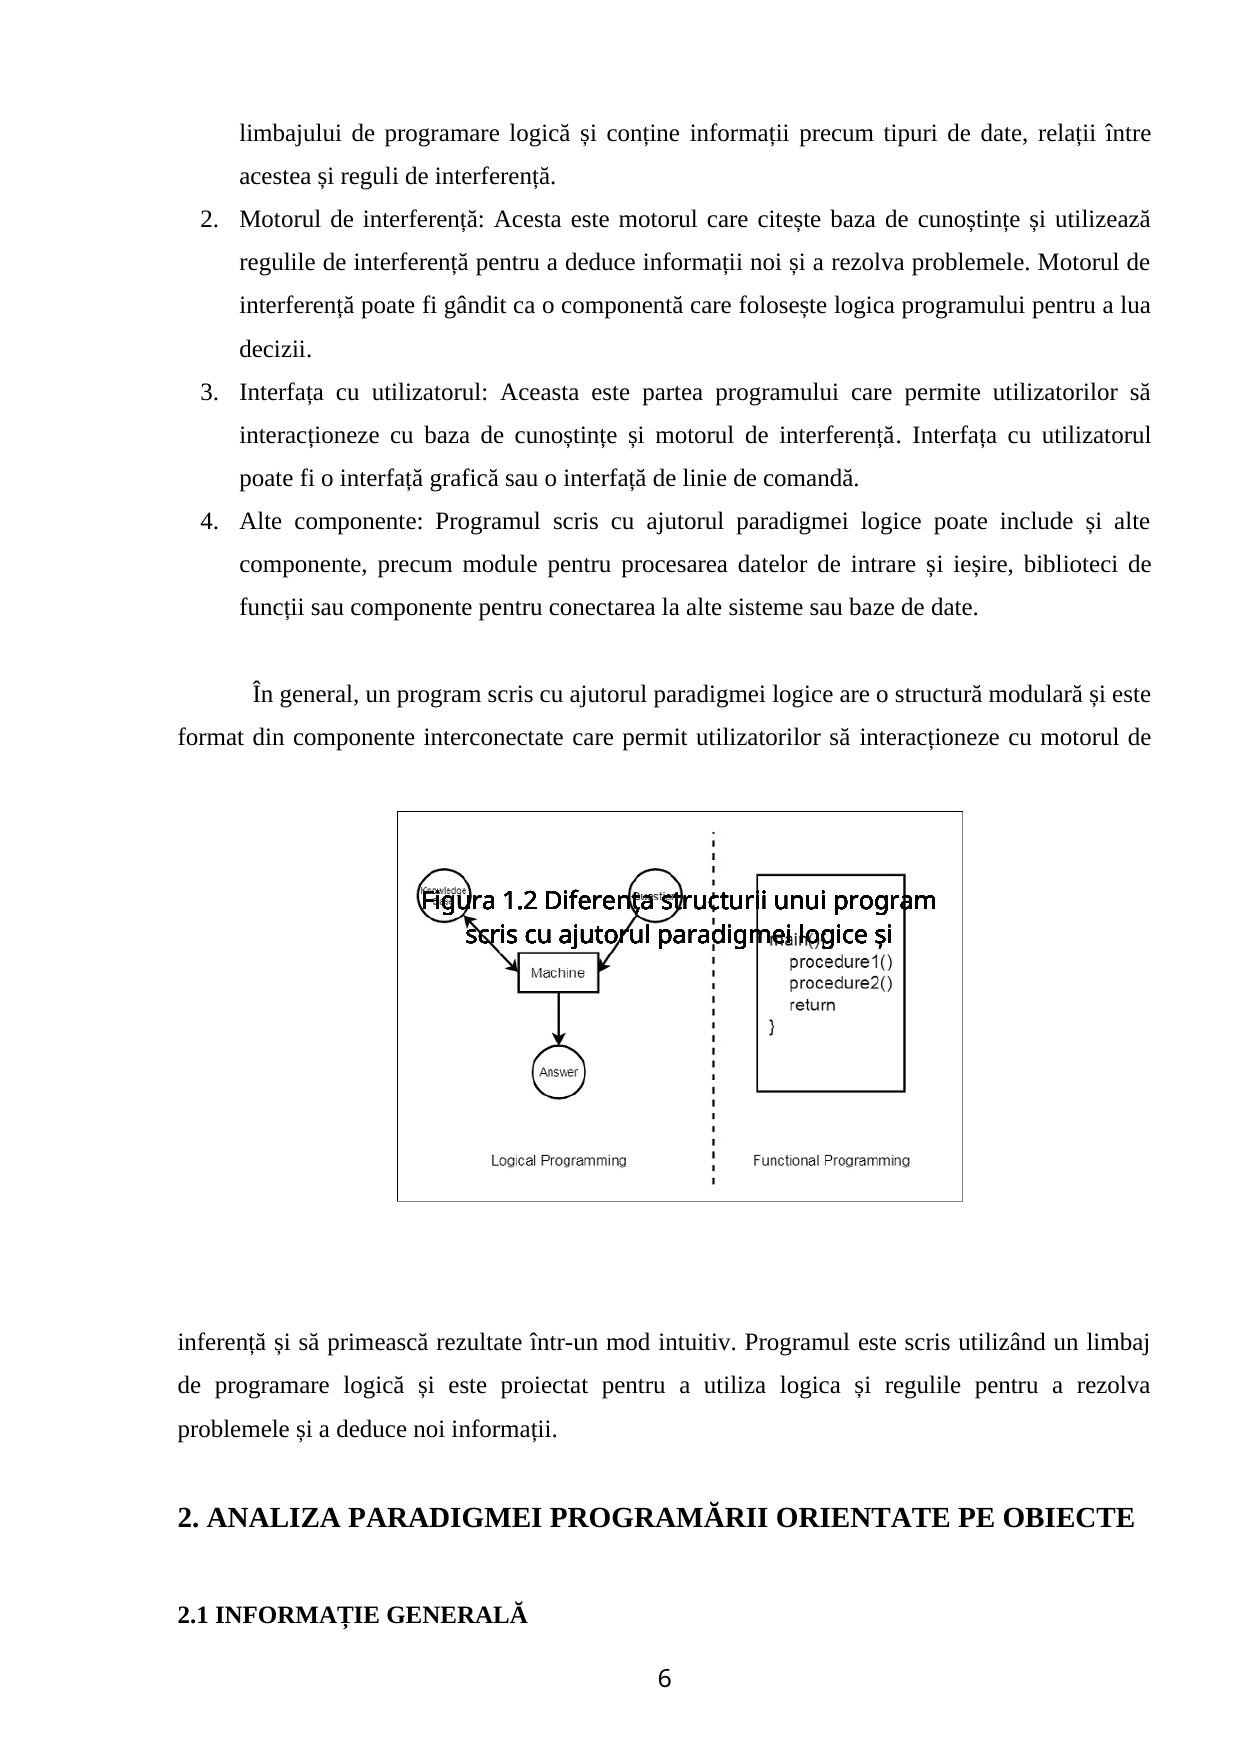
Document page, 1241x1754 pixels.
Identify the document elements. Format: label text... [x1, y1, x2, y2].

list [200, 118, 1152, 190]
list Alte componente: Programul scris cu ajutorul paradigmei logice poate include și alte componente, precum module pentru procesarea datelor de intrare și ieșire, biblioteci de funcții sau componente pentru conectarea la alte sisteme sau baze de date. [200, 506, 1152, 621]
list Motorul de interferență: Acesta este motorul care citește baza de cunoștințe și utilizează regulile de interferență pentru a deduce informații noi și a rezolva problemele. Motorul de interferență poate fi gândit ca o componentă care folosește logica programului pentru a lua decizii. [200, 204, 1152, 362]
list Interfața cu utilizatorul: Aceasta este partea programului care permite utilizatorilor să interacționeze cu baza de cunoștințe și motorul de interferență. Interfața cu utilizatorul poate fi o interfață grafică sau o interfață de linie de comandă. [200, 377, 1152, 492]
picture [396, 811, 963, 1202]
text 2. ANALIZA PARADIGMEI PROGRAMĂRII ORIENTATE PE OBIECTE [177, 1500, 1152, 1533]
text 2.1 INFORMAȚIE GENERALĂ [177, 1601, 1152, 1629]
